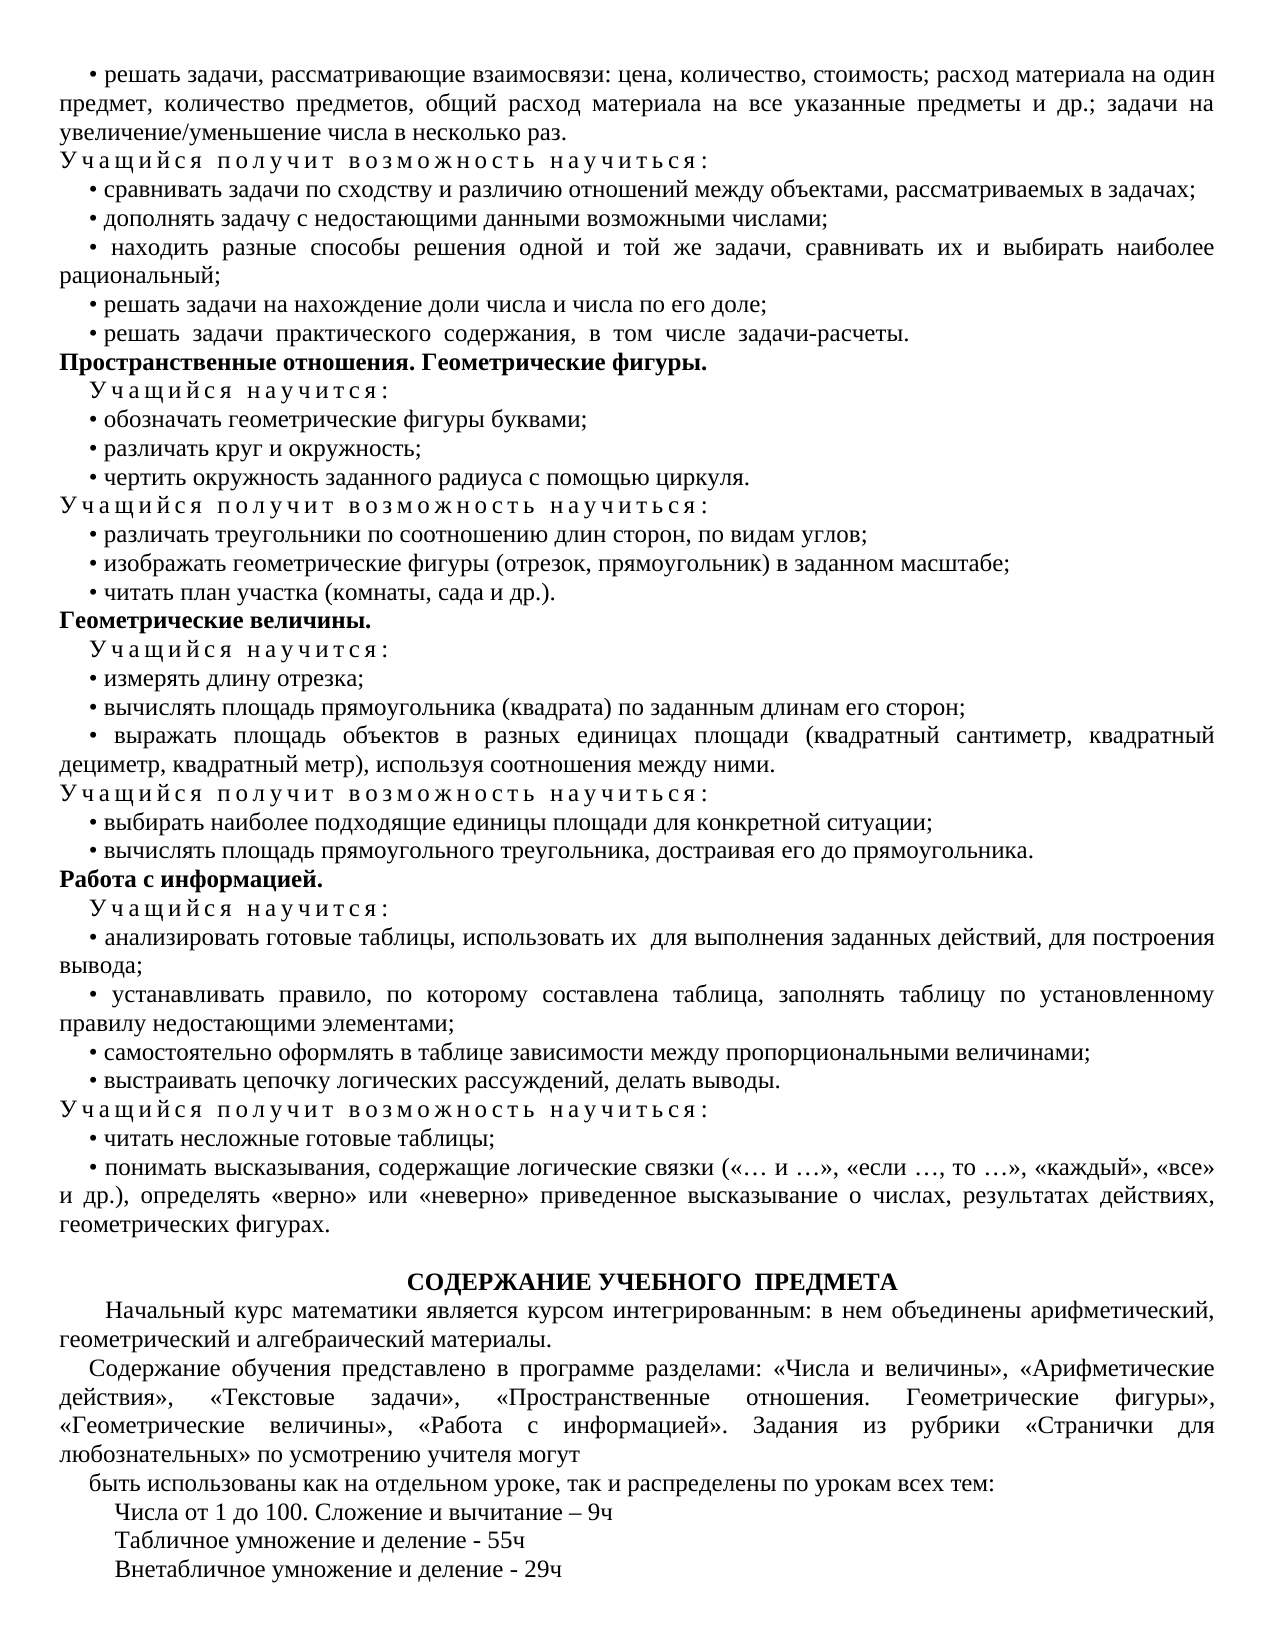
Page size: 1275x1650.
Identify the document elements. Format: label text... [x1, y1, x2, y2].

text • читать план участка (комнаты, сада и др.). [59, 577, 1216, 605]
text  Внетабличное умножение и деление - 29ч [59, 1554, 1216, 1583]
text Учащийся получит возможность научиться: [59, 490, 1216, 519]
text • решать задачи, рассматривающие взаимосвязи: цена, количество, стоимость; расход материала на один предмет, количество предметов, общий расход материала на все указанные предметы и др.; задачи на увеличение/уменьшение числа в несколько раз. [59, 59, 1216, 145]
text Работа с информацией. [59, 864, 1216, 893]
text Учащийся получит возможность научиться: [59, 1094, 1216, 1123]
text  Числа от 1 до 100. Сложение и вычитание – 9ч [59, 1497, 1216, 1525]
text Учащийся научится: [59, 375, 1216, 404]
text • чертить окружность заданного радиуса с помощью циркуля. [59, 462, 1216, 490]
text • различать треугольники по соотношению длин сторон, по видам углов; [59, 519, 1216, 548]
text • понимать высказывания, содержащие логические связки («… и …», «если …, то …», «каждый», «все» и др.), определять «верно» или «неверно» приведенное высказывание о числах, результатах действиях, геометрических фигурах. [59, 1152, 1216, 1238]
text содержание учебного предмета [59, 1267, 1216, 1295]
text • анализировать готовые таблицы, использовать их для выполнения заданных действий, для построения вывода; [59, 922, 1216, 979]
text • дополнять задачу с недостающими данными возможными числами; [59, 203, 1216, 232]
text  Табличное умножение и деление - 55ч [59, 1525, 1216, 1554]
text • выстраивать цепочку логических рассуждений, делать выводы. [59, 1065, 1216, 1094]
text • решать задачи практического содержания, в том числе задачи-расчеты. [59, 318, 1216, 347]
text • измерять длину отрезка; [59, 663, 1216, 692]
text • различать круг и окружность; [59, 433, 1216, 462]
text быть использованы как на отдельном уроке, так и распределены по урокам всех тем: [59, 1468, 1216, 1497]
text Начальный курс математики является курсом интегрированным: в нем объединены арифметический, геометрический и алгебраический материалы. [59, 1295, 1216, 1353]
text Пространственные отношения. Геометрические фигуры. [59, 347, 1216, 375]
text • сравнивать задачи по сходству и различию отношений между объектами, рассматриваемых в задачах; [59, 174, 1216, 203]
text • устанавливать правило, по которому составлена таблица, заполнять таблицу по установленному правилу недостающими элементами; [59, 979, 1216, 1037]
text Учащийся научится: [59, 893, 1216, 922]
text • изображать геометрические фигуры (отрезок, прямоугольник) в заданном масштабе; [59, 548, 1216, 577]
text • решать задачи на нахождение доли числа и числа по его доле; [59, 289, 1216, 318]
text • обозначать геометрические фигуры буквами; [59, 404, 1216, 433]
text • вычислять площадь прямоугольника (квадрата) по заданным длинам его сторон; [59, 692, 1216, 720]
text • самостоятельно оформлять в таблице зависимости между пропорциональными величинами; [59, 1037, 1216, 1065]
text Содержание обучения представлено в программе разделами: «Числа и величины», «Арифметические действия», «Текстовые задачи», «Пространственные отношения. Геометрические фигуры», «Геометрические величины», «Работа с информацией». Задания из рубрики «Странички для любознательных» по усмотрению учителя могут [59, 1353, 1216, 1468]
text • вычислять площадь прямоугольного треугольника, достраивая его до прямоугольника. [59, 835, 1216, 864]
text Учащийся получит возможность научиться: [59, 778, 1216, 807]
text • читать несложные готовые таблицы; [59, 1123, 1216, 1152]
text • находить разные способы решения одной и той же задачи, сравнивать их и выбирать наиболее рациональный; [59, 232, 1216, 289]
text Учащийся научится: [59, 634, 1216, 663]
text • выбирать наиболее подходящие единицы площади для конкретной ситуации; [59, 807, 1216, 835]
text Учащийся получит возможность научиться: [59, 145, 1216, 174]
text • выражать площадь объектов в разных единицах площади (квадратный сантиметр, квадратный дециметр, квадратный метр), используя соотношения между ними. [59, 720, 1216, 778]
text Геометрические величины. [59, 605, 1216, 634]
